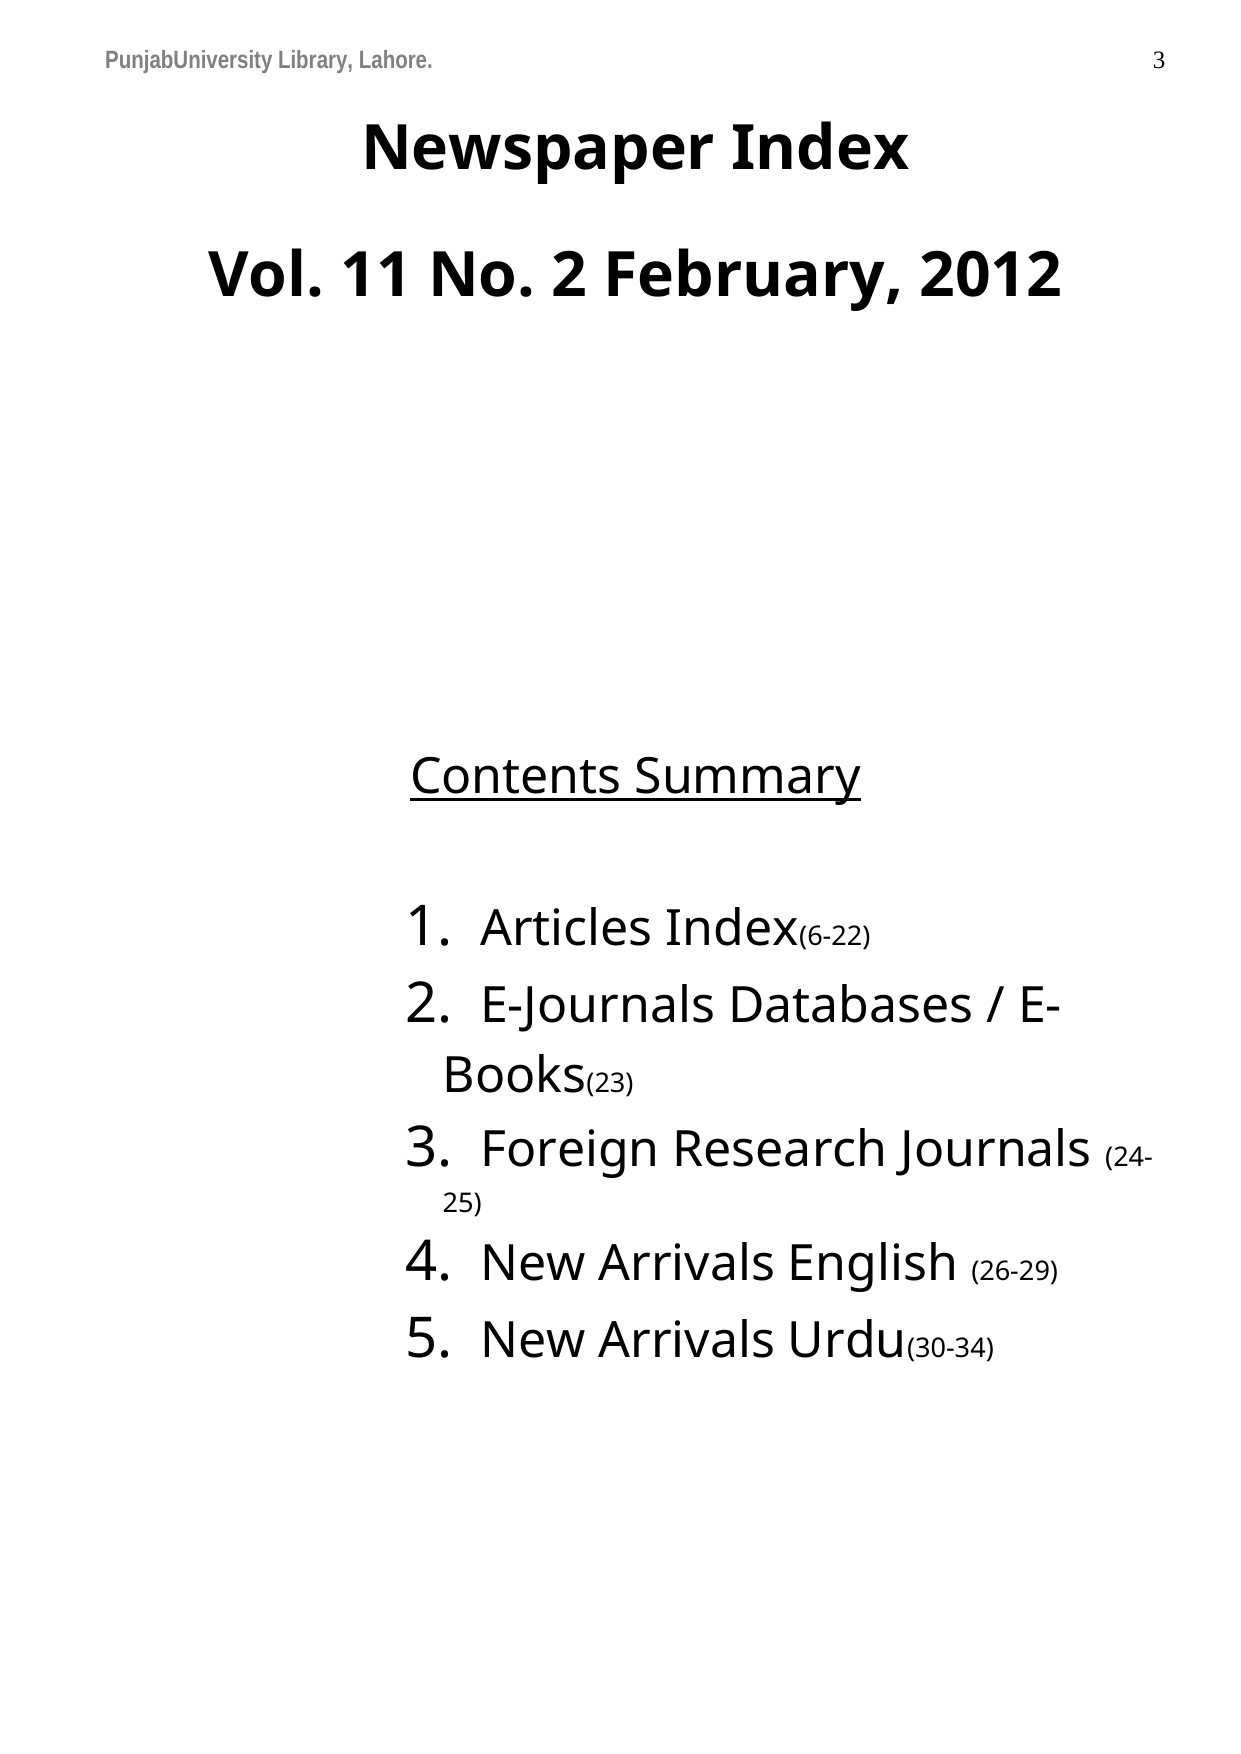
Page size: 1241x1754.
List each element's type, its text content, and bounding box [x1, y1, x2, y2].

title Newspaper Index [105, 102, 1165, 187]
list New Arrivals Urdu(30-34) [405, 1297, 1165, 1373]
list Foreign Research Journals (24-25) [405, 1107, 1165, 1220]
title Vol. 11 No. 2 February, 2012 [105, 230, 1165, 315]
list New Arrivals English (26-29) [405, 1220, 1165, 1297]
list E-Journals Databases / E-Books(23) [405, 962, 1165, 1107]
title Contents Summary [105, 740, 1165, 808]
list Articles Index(6-22) [405, 885, 1165, 962]
